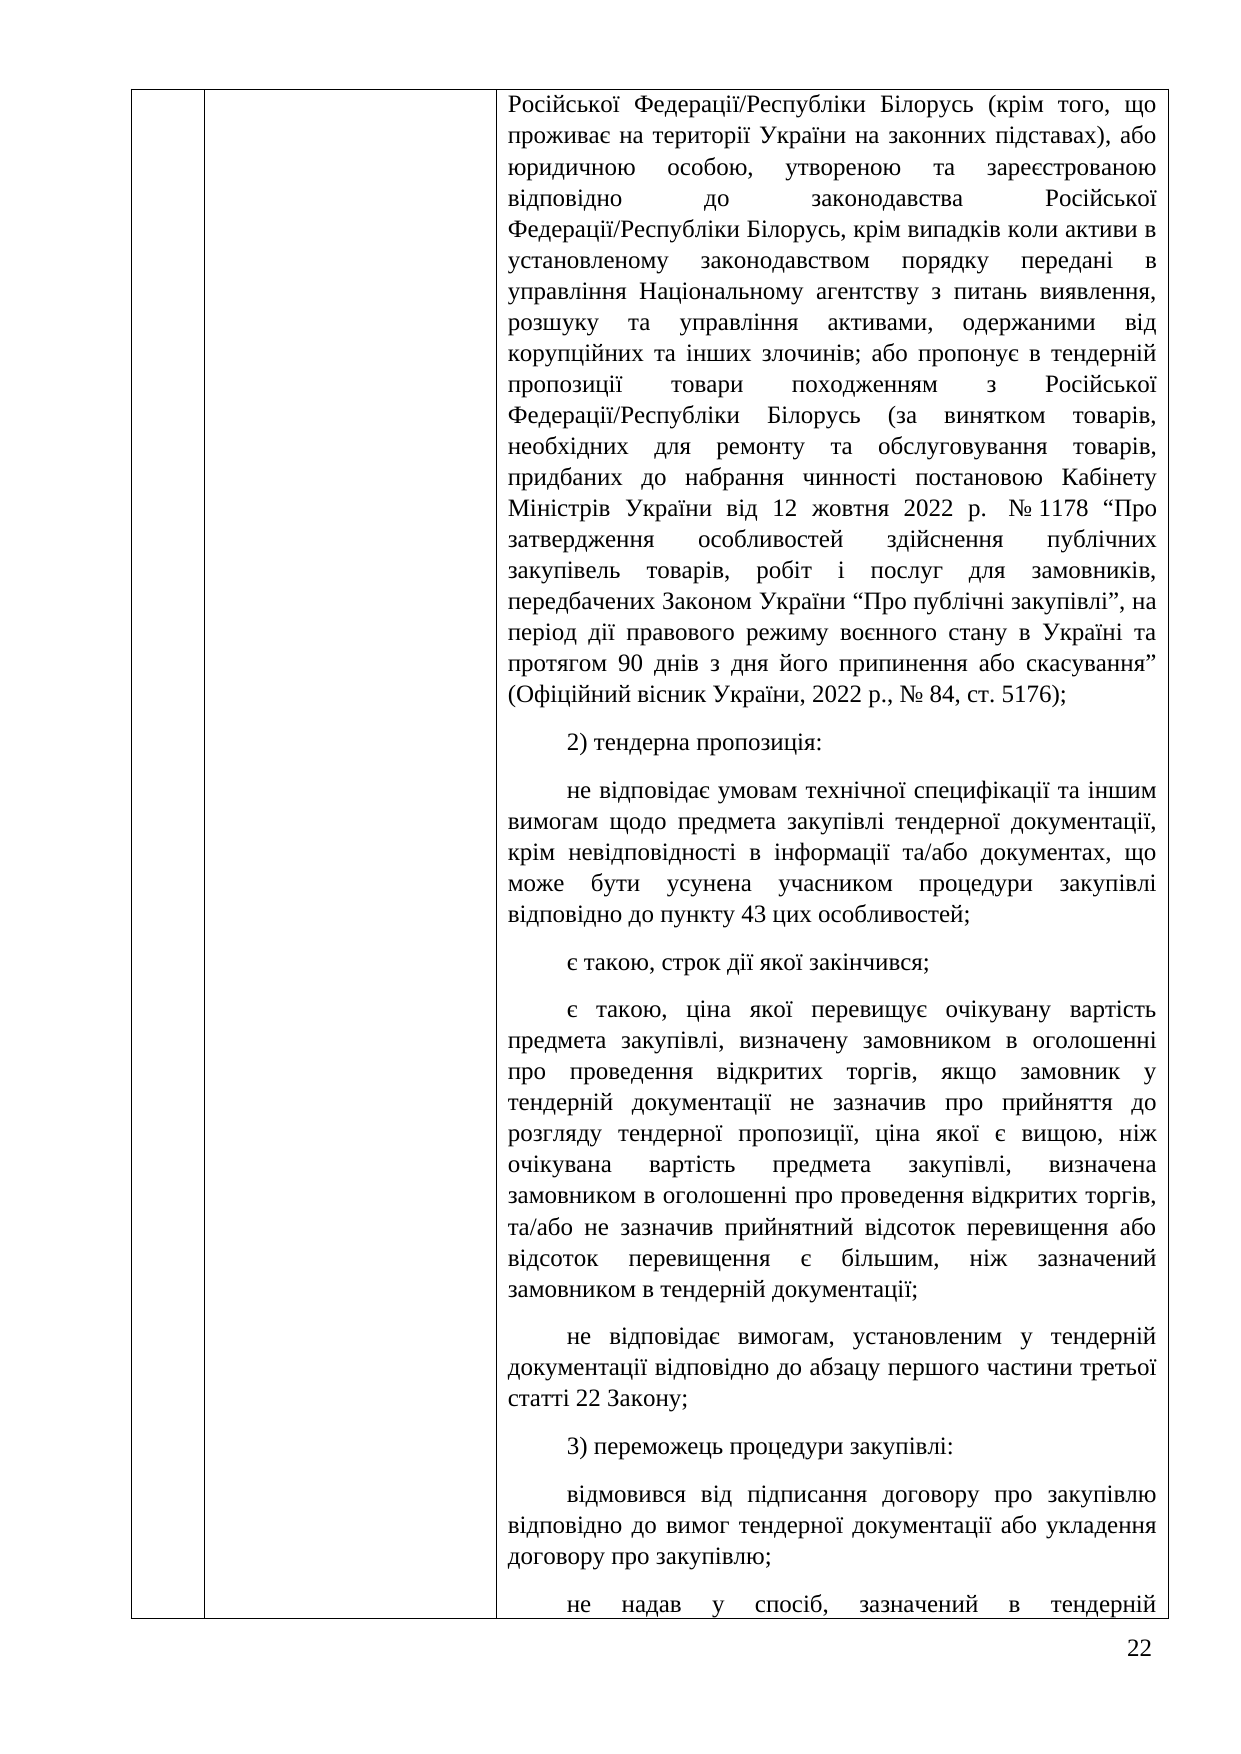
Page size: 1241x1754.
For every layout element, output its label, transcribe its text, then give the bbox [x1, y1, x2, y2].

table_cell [205, 90, 496, 1617]
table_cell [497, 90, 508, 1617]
table_cell 3 [132, 90, 204, 1617]
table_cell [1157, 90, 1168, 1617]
